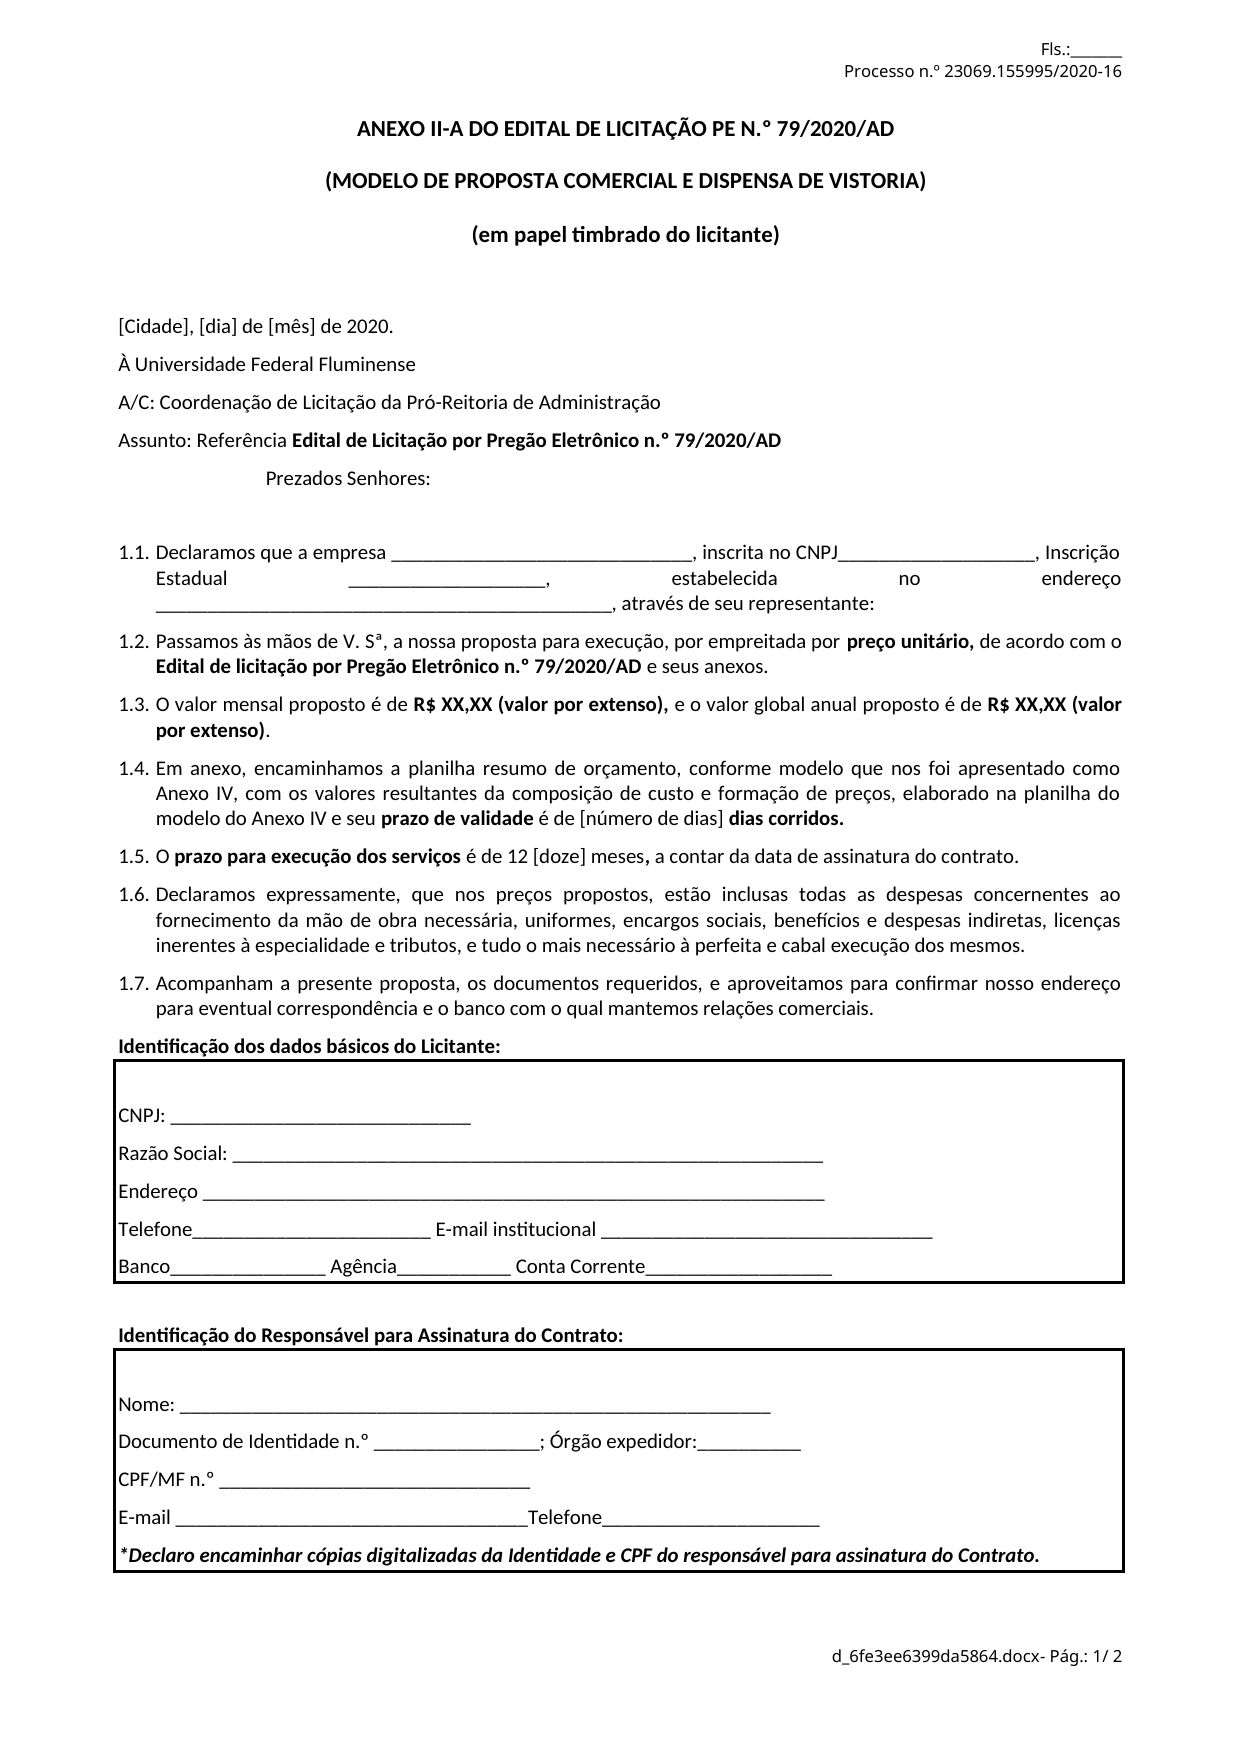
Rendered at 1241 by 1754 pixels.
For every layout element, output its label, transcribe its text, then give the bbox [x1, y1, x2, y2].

title (em papel timbrado do licitante) [118, 220, 1133, 248]
list Declaramos expressamente, que nos preços propostos, estão inclusas todas as despesas concernentes ao fornecimento da mão de obra necessária, uniformes, encargos sociais, benefícios e despesas indiretas, licenças inerentes à especialidade e tributos, e tudo o mais necessário à perfeita e cabal execução dos mesmos. [118, 881, 1122, 958]
text E-mail __________________________________Telefone_____________________ [116, 1499, 1122, 1530]
text Razão Social: _________________________________________________________ [116, 1135, 1122, 1165]
list Declaramos que a empresa _____________________________, inscrita no CNPJ___________________, Inscrição Estadual ___________________, estabelecida no endereço ____________________________________________, através de seu representante: [118, 539, 1122, 616]
text Identificação dos dados básicos do Licitante: [118, 1033, 1122, 1059]
text Telefone_______________________ E-mail institucional ________________________________ [116, 1211, 1122, 1241]
list Passamos às mãos de V. Sª, a nossa proposta para execução, por empreitada por preço unitário, de acordo com o Edital de licitação por Pregão Eletrônico n.º 79/2020/AD e seus anexos. [118, 628, 1122, 679]
list O valor mensal proposto é de R$ XX,XX (valor por extenso), e o valor global anual proposto é de R$ XX,XX (valor por extenso). [118, 691, 1122, 742]
text Banco_______________ Agência___________ Conta Corrente__________________ [116, 1248, 1122, 1281]
list Acompanham a presente proposta, os documentos requeridos, e aproveitamos para confirmar nosso endereço para eventual correspondência e o banco com o qual mantemos relações comerciais. [118, 970, 1122, 1021]
text *Declaro encaminhar cópias digitalizadas da Identidade e CPF do responsável para assinatura do Contrato. [116, 1537, 1122, 1570]
text Prezados Senhores: [118, 465, 1122, 490]
text CPF/MF n.º ______________________________ [116, 1461, 1122, 1492]
list Em anexo, encaminhamos a planilha resumo de orçamento, conforme modelo que nos foi apresentado como Anexo IV, com os valores resultantes da composição de custo e formação de preços, elaborado na planilha do modelo do Anexo IV e seu prazo de validade é de [número de dias] dias corridos. [118, 755, 1122, 831]
text CNPJ: _____________________________ [116, 1097, 1122, 1127]
text A/C: Coordenação de Licitação da Pró-Reitoria de Administração [118, 389, 1122, 414]
title ANEXO II-A DO EDITAL DE LICITAÇÃO PE N.º 79/2020/AD [118, 114, 1133, 142]
list O prazo para execução dos serviços é de 12 [doze] meses, a contar da data de assinatura do contrato. [118, 843, 1122, 869]
text À Universidade Federal Fluminense [118, 351, 1122, 377]
text Assunto: Referência Edital de Licitação por Pregão Eletrônico n.º 79/2020/AD [118, 427, 1122, 452]
title (MODELO DE PROPOSTA COMERCIAL E DISPENSA DE VISTORIA) [118, 167, 1133, 195]
text Nome: _________________________________________________________ [116, 1386, 1122, 1416]
text [Cidade], [dia] de [mês] de 2020. [118, 313, 1122, 339]
text Endereço ____________________________________________________________ [116, 1173, 1122, 1203]
text Identificação do Responsável para Assinatura do Contrato: [118, 1322, 1122, 1348]
text Documento de Identidade n.º ________________; Órgão expedidor:__________ [116, 1423, 1122, 1454]
